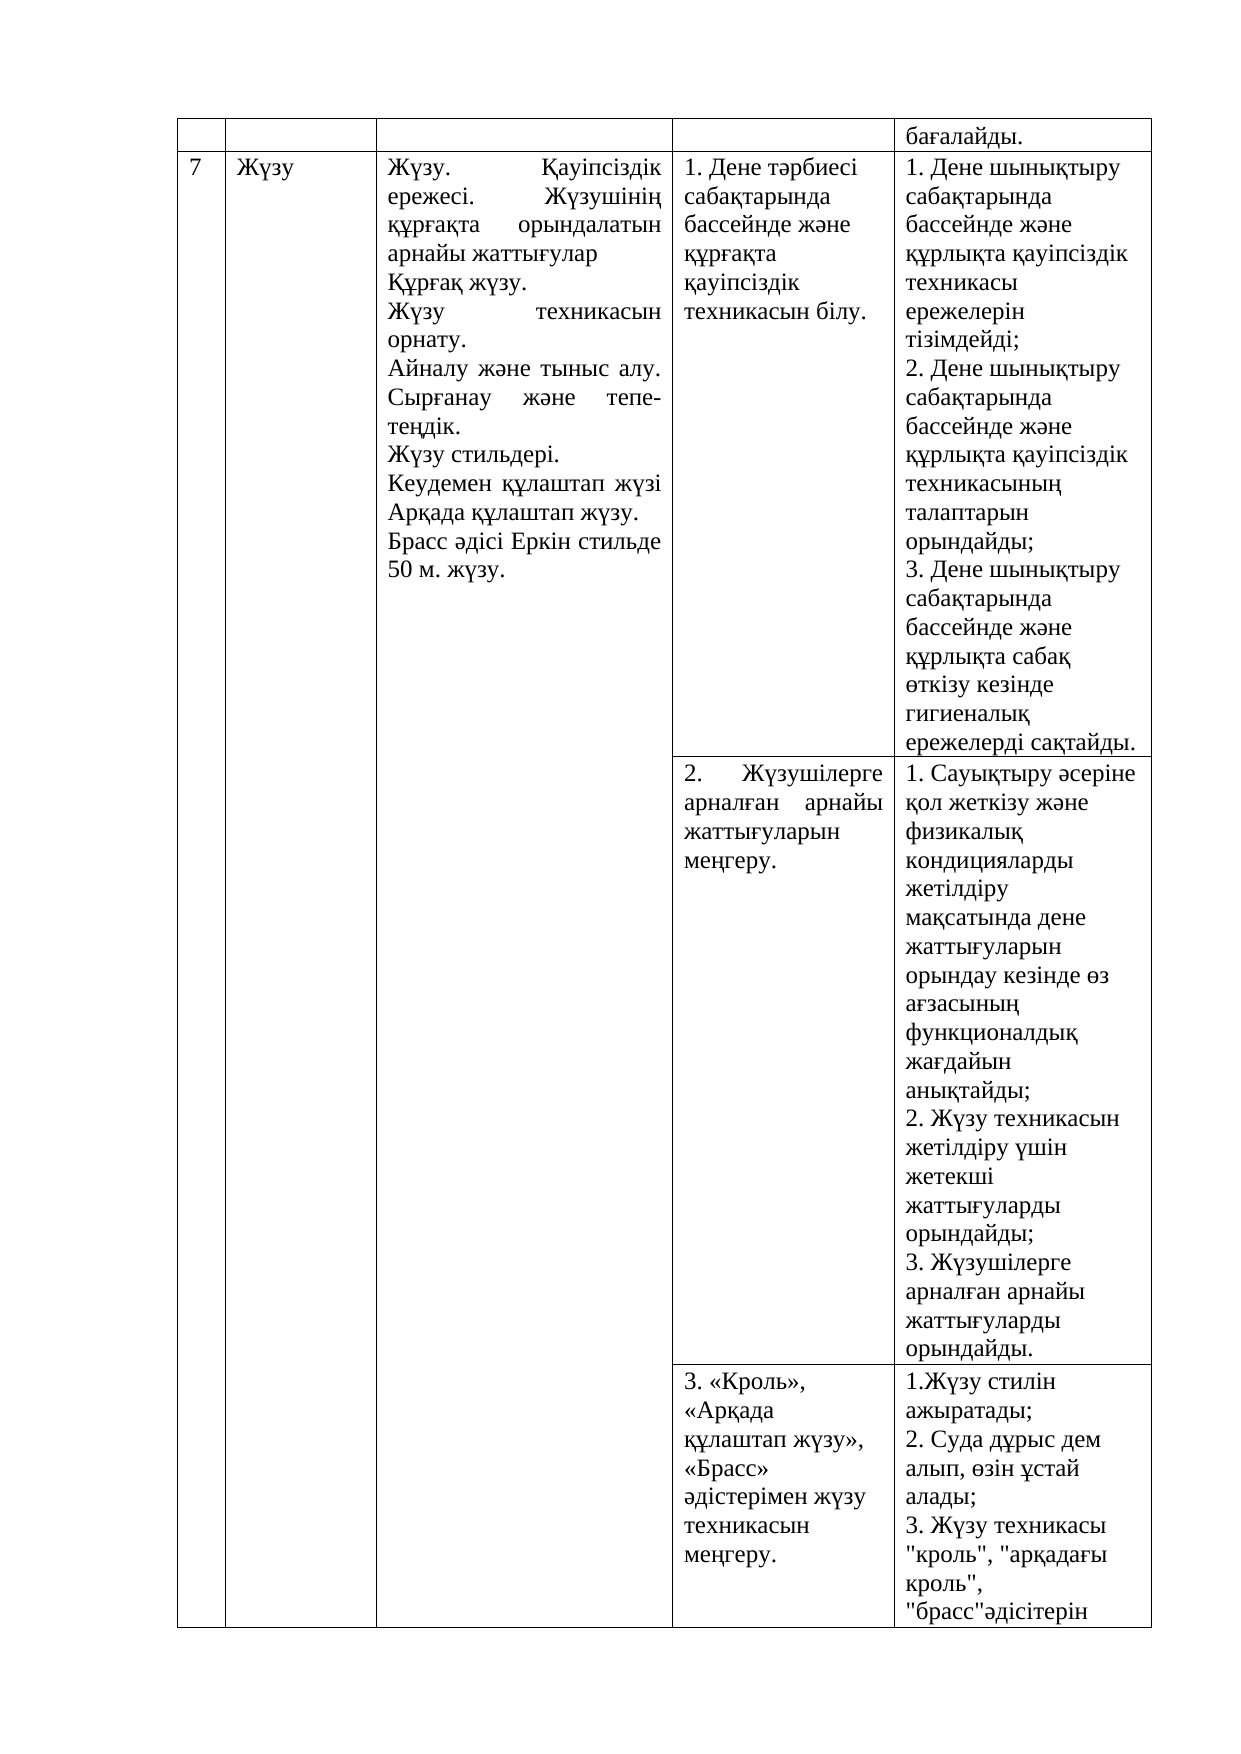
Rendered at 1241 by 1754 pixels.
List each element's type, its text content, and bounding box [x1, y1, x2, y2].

table_cell 7 [178, 152, 225, 1627]
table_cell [673, 119, 894, 151]
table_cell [895, 1365, 1151, 1627]
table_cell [673, 1365, 894, 1627]
table_cell 1. Дене тәрбиесі сабақтарында бассейнде және құрғақта қауіпсіздік техникасын білу. [673, 152, 894, 756]
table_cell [895, 119, 1151, 151]
table_cell 1. Сауықтыру әсеріне қол жеткізу және физикалық кондицияларды жетілдіру мақсатында дене жаттығуларын орындау кезінде өз ағзасының функционалдық жағдайын анықтайды; 2. Жүзу техникасын жетілдіру үшін жетекші жаттығуларды орындайды; 3. Жүзушілерге арналған арнайы жаттығуларды орындайды. [895, 757, 1151, 1364]
table_cell Жүзу [226, 152, 376, 1627]
table_cell 2. Жүзушілерге арналған арнайы жаттығуларын меңгеру. [673, 757, 894, 1364]
table_cell Жүзу. Қауіпсіздік ережесі. Жүзушінің құрғақта орындалатын арнайы жаттығулар Құрғақ жүзу. Жүзу техникасын орнату. Айналу және тыныс алу. Сырғанау және тепе-теңдік. Жүзу стильдері. Кеудемен құлаштап жүзі Арқада құлаштап жүзу. Брасс әдісі Еркін стильде 50 м. жүзу. [377, 152, 672, 1627]
table_cell 1. Дене шынықтыру сабақтарында бассейнде және құрлықта қауіпсіздік техникасы ережелерін тізімдейді; 2. Дене шынықтыру сабақтарында бассейнде және құрлықта қауіпсіздік техникасының талаптарын орындайды; 3. Дене шынықтыру сабақтарында бассейнде және құрлықта сабақ өткізу кезінде гигиеналық ережелерді сақтайды. [895, 152, 1151, 756]
